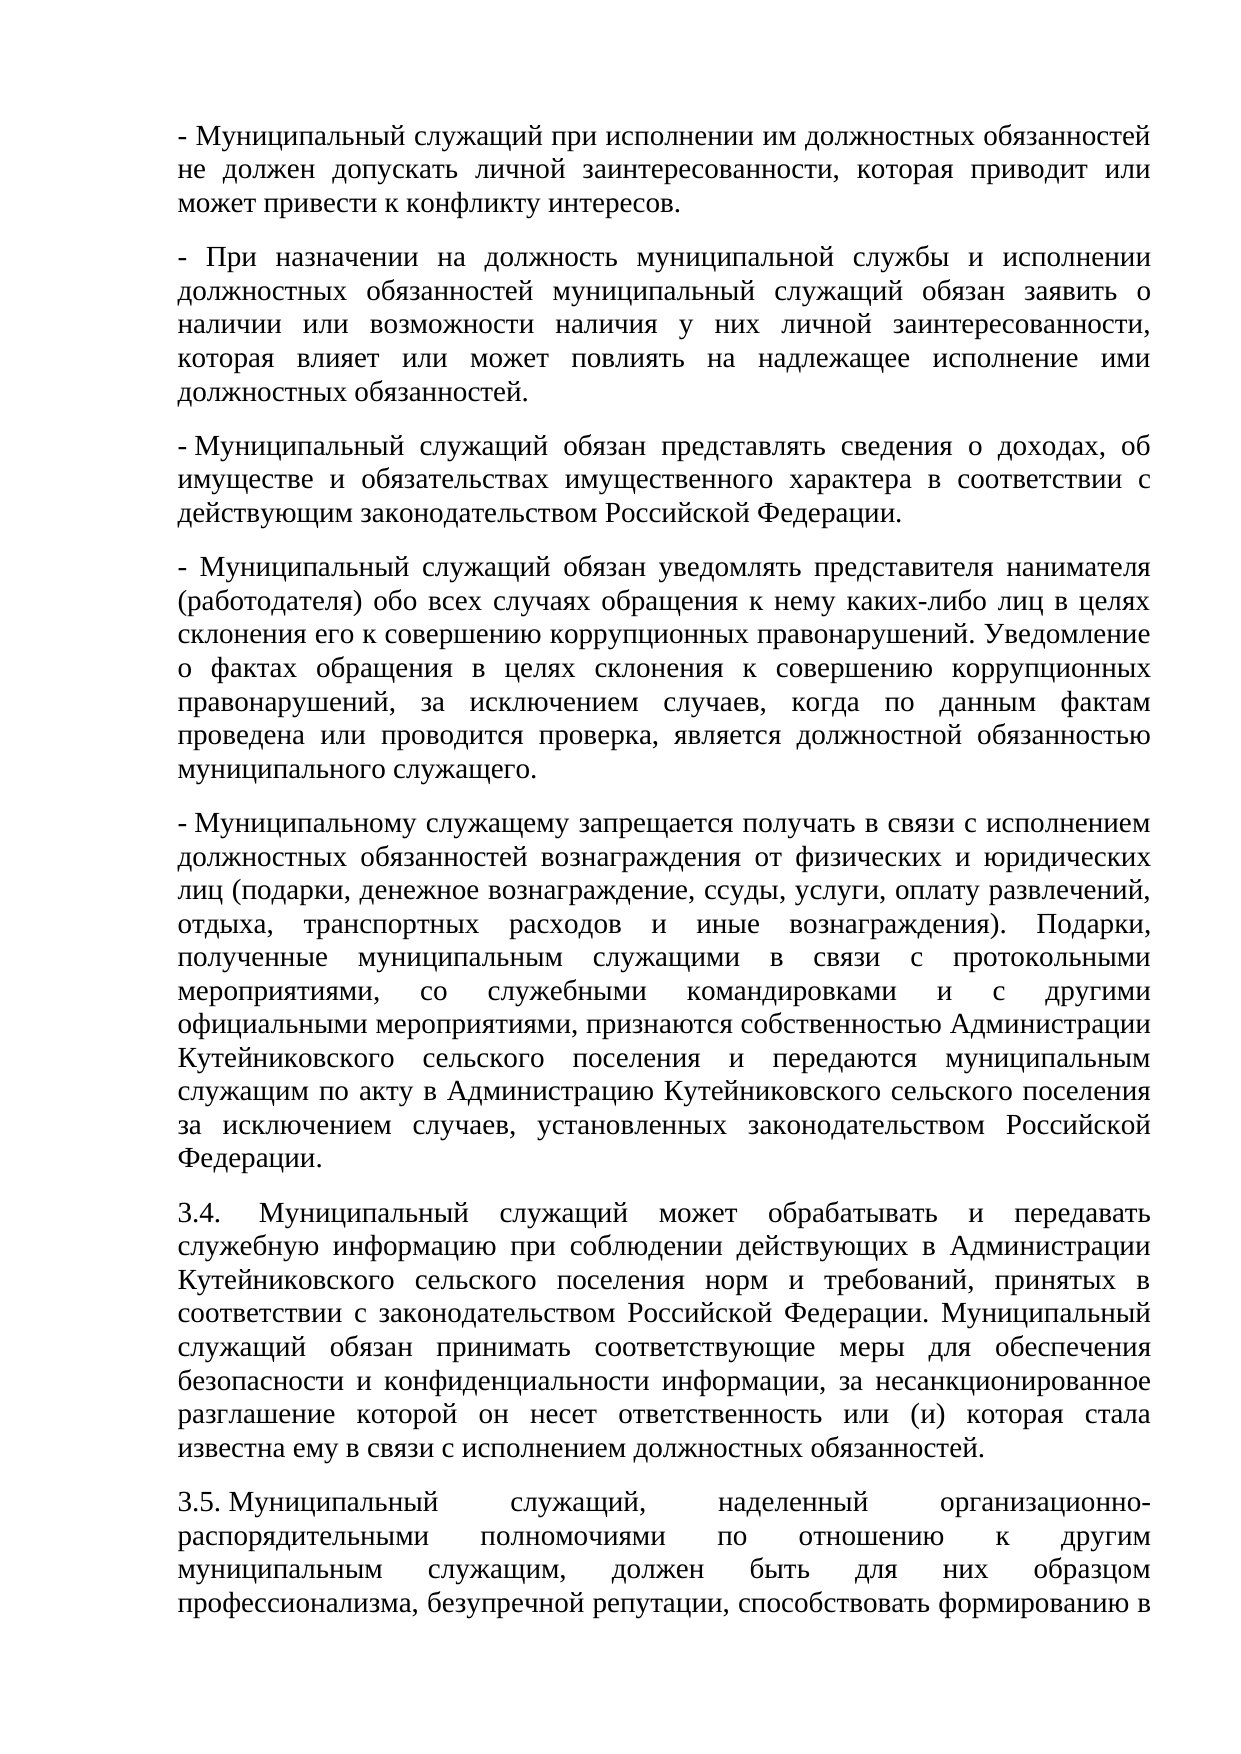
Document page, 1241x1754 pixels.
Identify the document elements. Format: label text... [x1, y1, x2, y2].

text - Муниципальный служащий обязан представлять сведения о доходах, об имуществе и обязательствах имущественного характера в соответствии с действующим законодательством Российской Федерации. [177, 428, 1152, 529]
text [177, 1484, 1152, 1618]
text - Муниципальный служащий обязан уведомлять представителя нанимателя (работодателя) обо всех случаях обращения к нему каких-либо лиц в целях склонения его к совершению коррупционных правонарушений. Уведомление о фактах обращения в целях склонения к совершению коррупционных правонарушений, за исключением случаев, когда по данным фактам проведена или проводится проверка, является должностной обязанностью муниципального служащего. [177, 549, 1152, 784]
text - При назначении на должность муниципальной службы и исполнении должностных обязанностей муниципальный служащий обязан заявить о наличии или возможности наличия у них личной заинтересованности, которая влияет или может повлиять на надлежащее исполнение ими должностных обязанностей. [177, 239, 1152, 407]
text - Муниципальному служащему запрещается получать в связи с исполнением должностных обязанностей вознаграждения от физических и юридических лиц (подарки, денежное вознаграждение, ссуды, услуги, оплату развлечений, отдыха, транспортных расходов и иные вознаграждения). Подарки, полученные муниципальным служащими в связи с протокольными мероприятиями, со служебными командировками и с другими официальными мероприятиями, признаются собственностью Администрации Кутейниковского сельского поселения и передаются муниципальным служащим по акту в Администрацию Кутейниковского сельского поселения за исключением случаев, установленных законодательством Российской Федерации. [177, 805, 1152, 1174]
text 3.4.​ Муниципальный служащий может обрабатывать и передавать служебную информацию при соблюдении действующих в Администрации Кутейниковского сельского поселения норм и требований, принятых в соответствии с законодательством Российской Федерации. Муниципальный служащий обязан принимать соответствующие меры для обеспечения безопасности и конфиденциальности информации, за несанкционированное разглашение которой он несет ответственность или (и) которая стала известна ему в связи с исполнением должностных обязанностей. [177, 1195, 1152, 1463]
text - Муниципальный служащий при исполнении им должностных обязанностей не должен допускать личной заинтересованности, которая приводит или может привести к конфликту интересов. [177, 118, 1152, 219]
